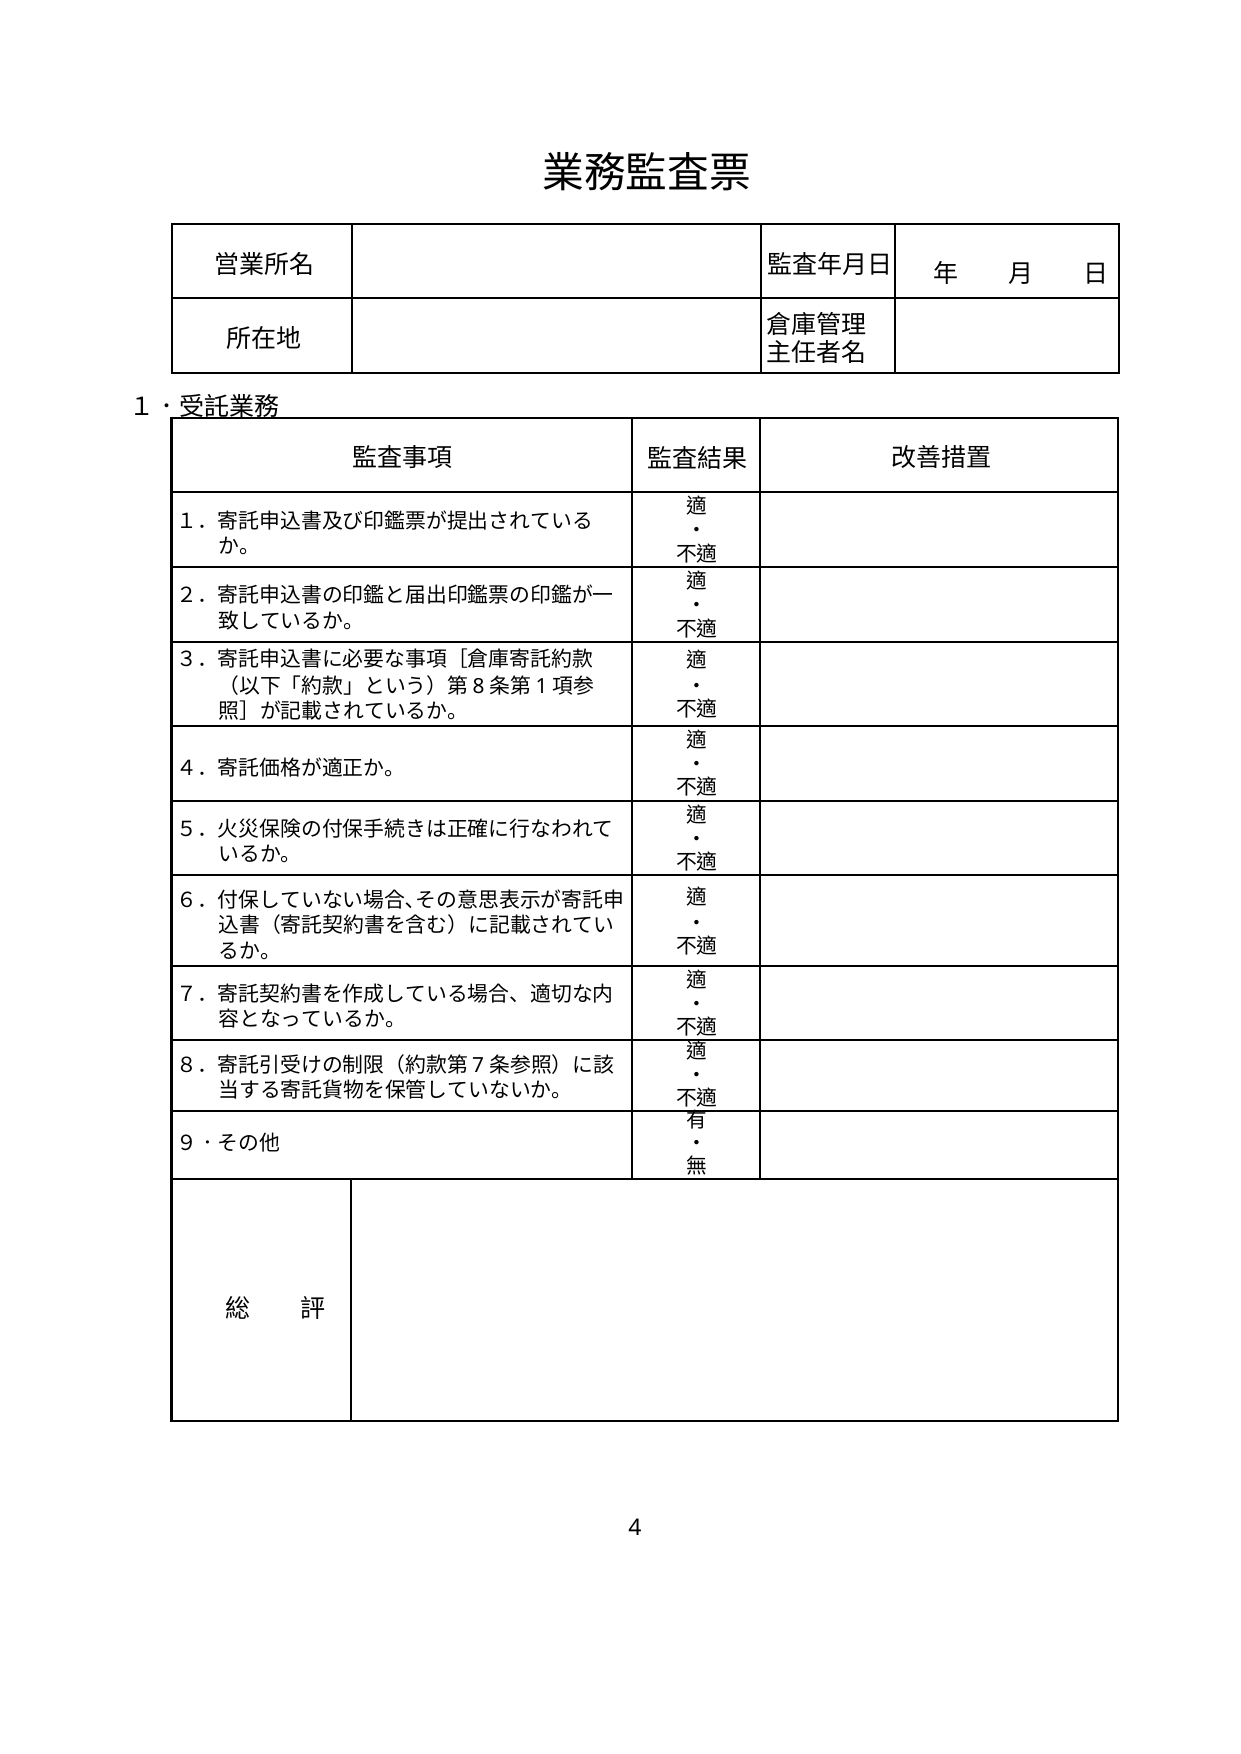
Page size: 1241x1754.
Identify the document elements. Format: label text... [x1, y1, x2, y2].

table_header 年 月 日 [896, 225, 1118, 297]
table_cell 所在地 [173, 299, 351, 372]
table_header [353, 225, 760, 297]
table_cell [896, 299, 1118, 372]
table_header 営業所名 [173, 225, 351, 297]
subtitle １．受託業務 [129, 388, 1140, 422]
table_header 監査年月日 [762, 225, 894, 297]
table_cell 倉庫管理主任者名 [762, 299, 894, 372]
subtitle 業務監査票 [337, 143, 956, 199]
table_cell [353, 299, 760, 372]
